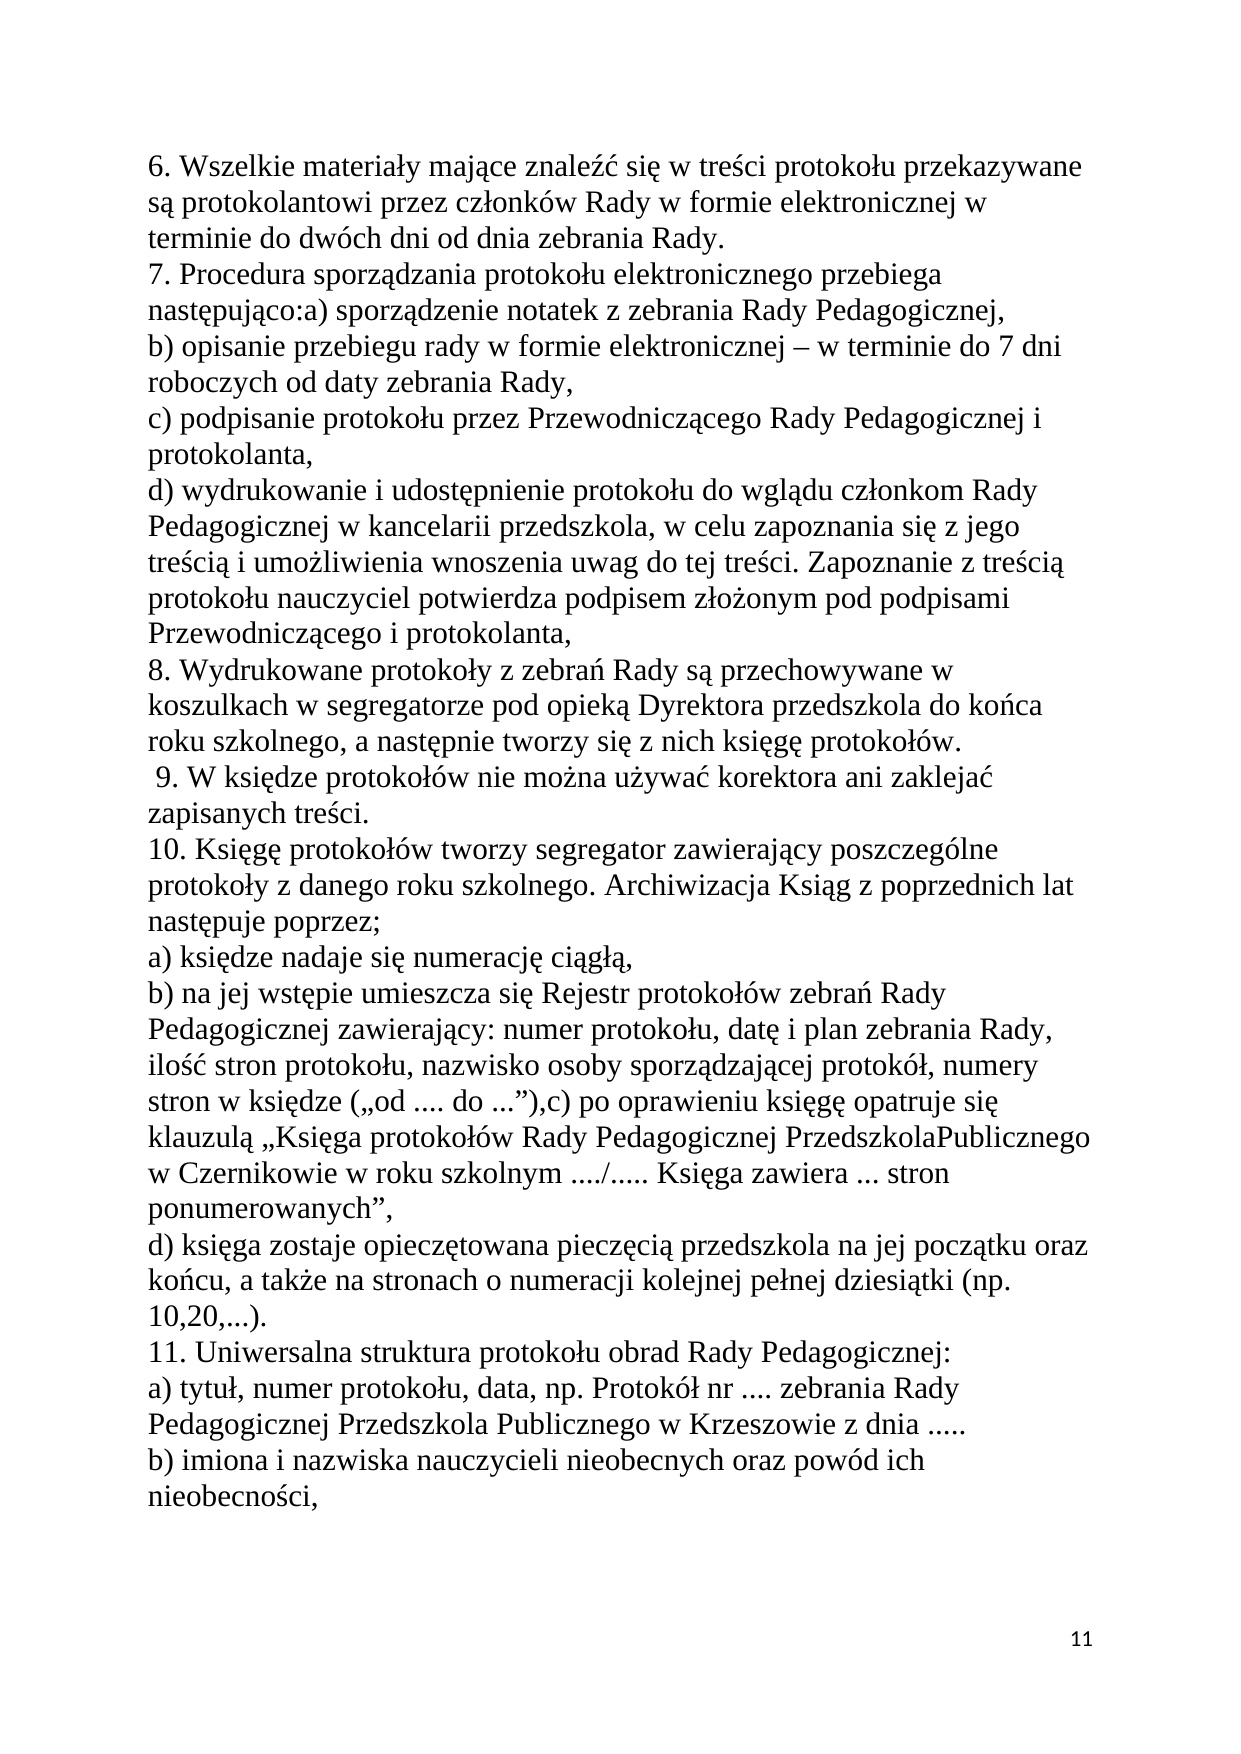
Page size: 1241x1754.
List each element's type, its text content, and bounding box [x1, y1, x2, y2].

text d) księga zostaje opieczętowana pieczęcią przedszkola na jej początku oraz końcu, a także na stronach o numeracji kolejnej pełnej dziesiątki (np. 10,20,...). [148, 1226, 1093, 1333]
text a) księdze nadaje się numerację ciągłą, [148, 938, 1093, 974]
text b) opisanie przebiegu rady w formie elektronicznej – w terminie do 7 dni roboczych od daty zebrania Rady, [148, 327, 1093, 399]
text 9. W księdze protokołów nie można używać korektora ani zaklejać zapisanych treści. [148, 758, 1093, 830]
text d) wydrukowanie i udostępnienie protokołu do wglądu członkom Rady Pedagogicznej w kancelarii przedszkola, w celu zapoznania się z jego treścią i umożliwienia wnoszenia uwag do tej treści. Zapoznanie z treścią protokołu nauczyciel potwierdza podpisem złożonym pod podpisami Przewodniczącego i protokolanta, [148, 471, 1093, 651]
text b) imiona i nazwiska nauczycieli nieobecnych oraz powód ich nieobecności, [148, 1441, 1093, 1513]
text 8. Wydrukowane protokoły z zebrań Rady są przechowywane w koszulkach w segregatorze pod opieką Dyrektora przedszkola do końca roku szkolnego, a następnie tworzy się z nich księgę protokołów. [148, 651, 1093, 758]
text a) tytuł, numer protokołu, data, np. Protokół nr .... zebrania Rady Pedagogicznej Przedszkola Publicznego w Krzeszowie z dnia ..... [148, 1369, 1093, 1441]
text 7. Procedura sporządzania protokołu elektronicznego przebiega następująco:a) sporządzenie notatek z zebrania Rady Pedagogicznej, [148, 255, 1093, 327]
text b) na jej wstępie umieszcza się Rejestr protokołów zebrań Rady Pedagogicznej zawierający: numer protokołu, datę i plan zebrania Rady, ilość stron protokołu, nazwisko osoby sporządzającej protokół, numery stron w księdze („od .... do ...”),c) po oprawieniu księgę opatruje się klauzulą „Księga protokołów Rady Pedagogicznej PrzedszkolaPublicznego w Czernikowie w roku szkolnym ..../..... Księga zawiera ... stron ponumerowanych”, [148, 974, 1093, 1226]
text 10. Księgę protokołów tworzy segregator zawierający poszczególne protokoły z danego roku szkolnego. Archiwizacja Ksiąg z poprzednich lat następuje poprzez; [148, 830, 1093, 938]
text 11. Uniwersalna struktura protokołu obrad Rady Pedagogicznej: [148, 1333, 1093, 1369]
text 6. Wszelkie materiały mające znaleźć się w treści protokołu przekazywane są protokolantowi przez członków Rady w formie elektronicznej w terminie do dwóch dni od dnia zebrania Rady. [148, 148, 1093, 255]
text c) podpisanie protokołu przez Przewodniczącego Rady Pedagogicznej i protokolanta, [148, 399, 1093, 471]
